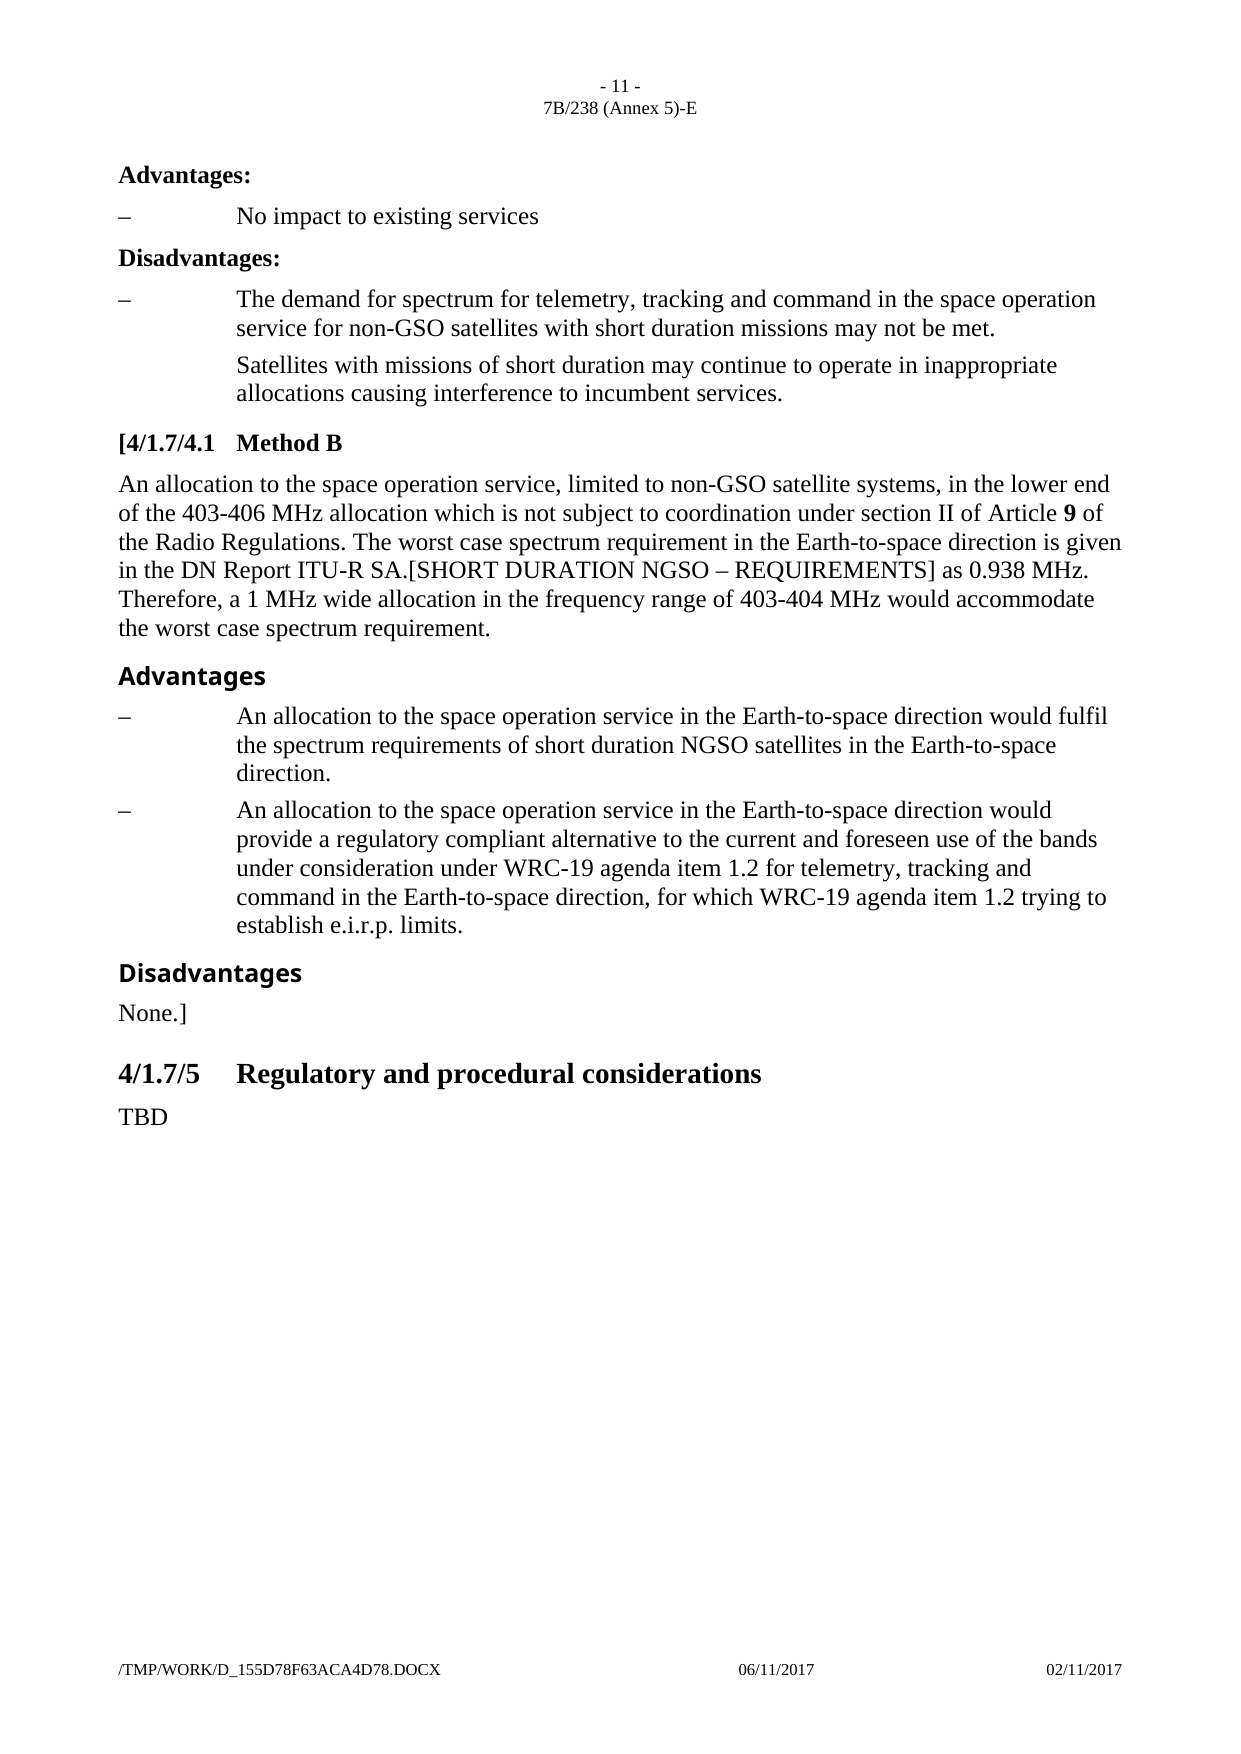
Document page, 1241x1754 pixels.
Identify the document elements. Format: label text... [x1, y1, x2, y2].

subtitle Disadvantages [118, 956, 1122, 990]
text TBD [118, 1102, 1122, 1131]
text – The demand for spectrum for telemetry, tracking and command in the space operation service for non-GSO satellites with short duration missions may not be met. [118, 284, 1122, 341]
text An allocation to the space operation service, limited to non-GSO satellite systems, in the lower end of the 403-406 MHz allocation which is not subject to coordination under section II of Article 9 of the Radio Regulations. The worst case spectrum requirement in the Earth-to-space direction is given in the DN Report ITU-R SA.[SHORT DURATION NGSO – REQUIREMENTS] as 0.938 MHz. Therefore, a 1 MHz wide allocation in the frequency range of 403-404 MHz would accommodate the worst case spectrum requirement. [118, 469, 1122, 642]
subtitle 4/1.7/5 Regulatory and procedural considerations [118, 1056, 1122, 1090]
text None.] [118, 998, 1122, 1027]
text – An allocation to the space operation service in the Earth-to-space direction would fulfil the spectrum requirements of short duration NGSO satellites in the Earth-to-space direction. [118, 701, 1122, 787]
text Advantages: [118, 160, 1122, 189]
text Disadvantages: [118, 243, 1122, 271]
subtitle Advantages [118, 658, 1122, 693]
subtitle [4/1.7/4.1 Method B [118, 428, 1122, 457]
text – No impact to existing services [118, 201, 1122, 230]
text – An allocation to the space operation service in the Earth-to-space direction would provide a regulatory compliant alternative to the current and foreseen use of the bands under consideration under WRC-19 agenda item 1.2 for telemetry, tracking and command in the Earth-to-space direction, for which WRC-19 agenda item 1.2 trying to establish e.i.r.p. limits. [118, 796, 1122, 939]
text Satellites with missions of short duration may continue to operate in inappropriate allocations causing interference to incumbent services. [118, 350, 1122, 407]
